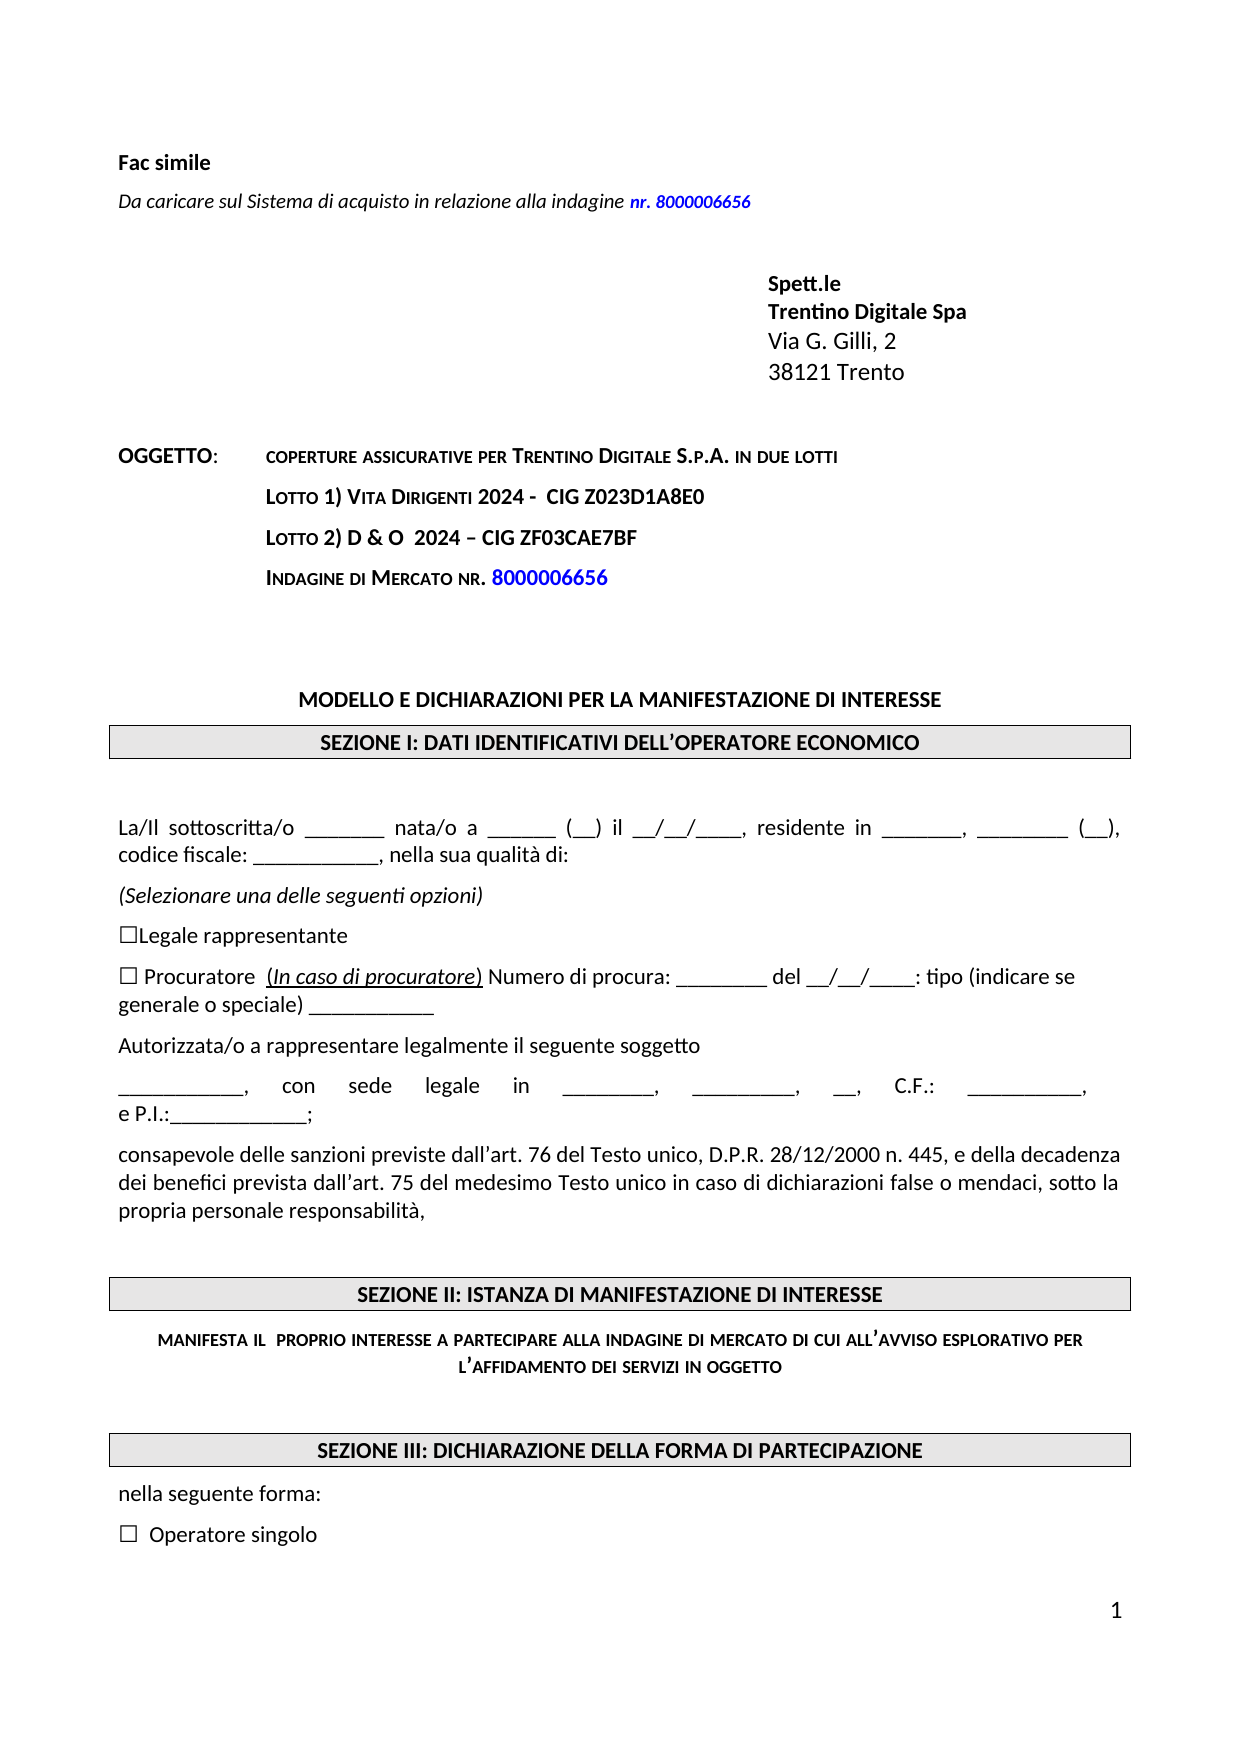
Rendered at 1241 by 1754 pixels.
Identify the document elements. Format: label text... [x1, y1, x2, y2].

text Legale rappresentante [118, 922, 1122, 950]
text ___________, con sede legale in ________, _________, __, C.F.: __________, e P.I.:____________; [118, 1071, 1122, 1127]
text Autorizzata/o a rappresentare legalmente il seguente soggetto [118, 1031, 1122, 1059]
subtitle MODELLO E DICHIARAZIONI PER LA MANIFESTAZIONE DI INTERESSE [118, 685, 1122, 713]
subtitle Trentino Digitale Spa [768, 297, 1122, 325]
text Lotto 2) D & O 2024 – CIG ZF03CAE7BF [266, 523, 1122, 551]
text Operatore singolo [118, 1520, 1093, 1548]
subtitle Spett.le [768, 269, 1122, 297]
text Da caricare sul Sistema di acquisto in relazione alla indagine nr. 8000006656 [118, 188, 1122, 213]
text Procuratore (In caso di procuratore) Numero di procura: ________ del __/__/____: tipo (indicare se generale o speciale) ___________ [118, 962, 1122, 1018]
subtitle Fac simile [118, 148, 1122, 176]
text Via G. Gilli, 2 [768, 325, 1122, 356]
text SEZIONE III: DICHIARAZIONE DELLA FORMA DI PARTECIPAZIONE [110, 1434, 1130, 1466]
text La/Il sottoscritta/o _______ nata/o a ______ (__) il __/__/____, residente in _______, ________ (__), codice fiscale: ___________, nella sua qualità di: [118, 813, 1122, 869]
text 38121 Trento [768, 356, 1122, 386]
text Lotto 1) Vita Dirigenti 2024 - CIG Z023D1A8E0 [266, 482, 1122, 510]
text SEZIONE II: ISTANZA DI MANIFESTAZIONE DI INTERESSE [110, 1278, 1130, 1310]
text consapevole delle sanzioni previste dall’art. 76 del Testo unico, D.P.R. 28/12/2000 n. 445, e della decadenza dei benefici prevista dall’art. 75 del medesimo Testo unico in caso di dichiarazioni false o mendaci, sotto la propria personale responsabilità, [118, 1140, 1122, 1224]
text OGGETTO: coperture assicurative per Trentino Digitale S.p.A. in due lotti [118, 442, 1122, 470]
text Indagine di Mercato nr. 8000006656 [266, 563, 1122, 591]
text SEZIONE I: DATI IDENTIFICATIVI DELL’OPERATORE ECONOMICO [110, 726, 1130, 758]
text manifesta il proprio interesse a partecipare alla indagine di mercato di cui all’avviso esplorativo per l’affidamento dei servizi in oggetto [118, 1324, 1122, 1380]
text (Selezionare una delle seguenti opzioni) [118, 881, 1122, 909]
text nella seguente forma: [118, 1479, 1122, 1507]
